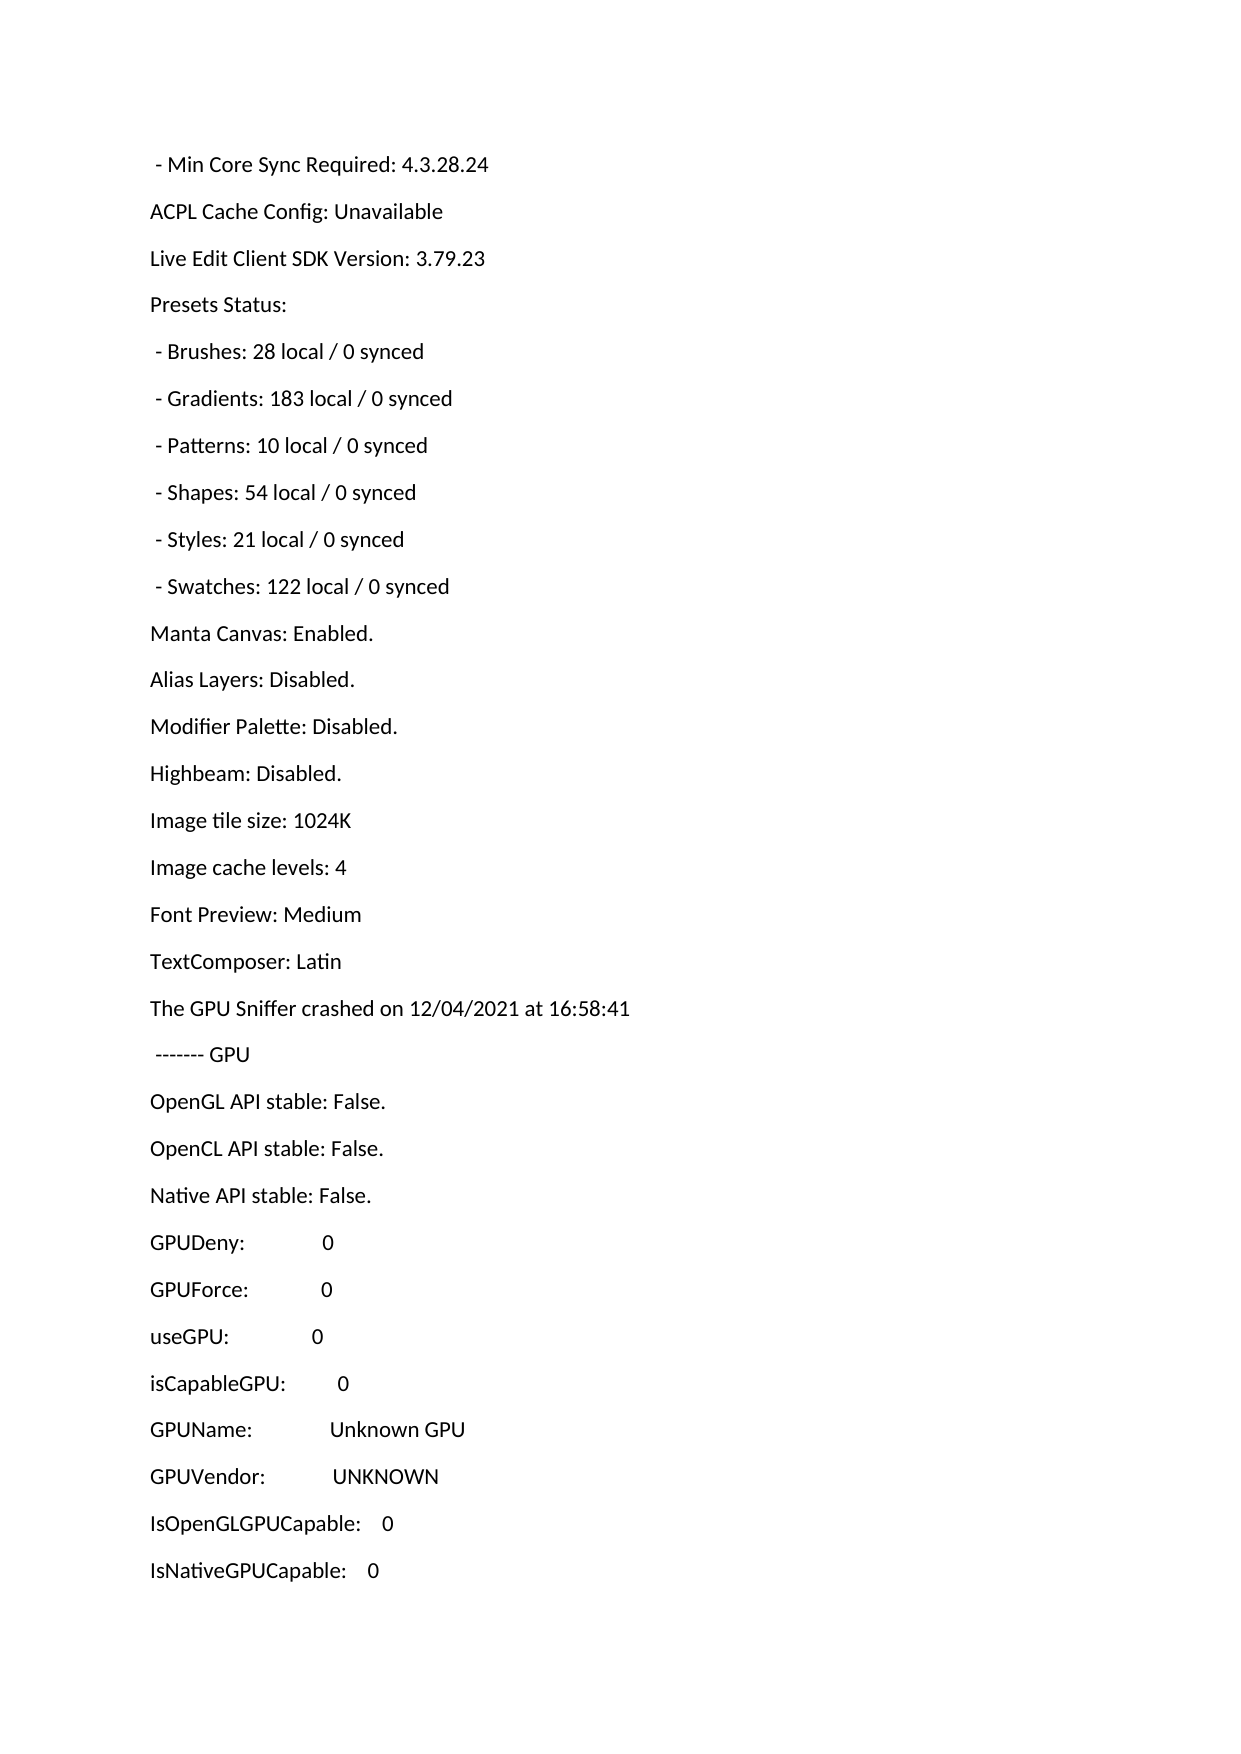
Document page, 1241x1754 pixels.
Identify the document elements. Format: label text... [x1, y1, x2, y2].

text GPUDeny: 0 [150, 1228, 1090, 1256]
text ------- GPU [150, 1041, 1090, 1069]
text Image tile size: 1024K [150, 806, 1090, 834]
text - Styles: 21 local / 0 synced [150, 525, 1090, 553]
text GPUName: Unknown GPU [150, 1416, 1090, 1444]
text - Shapes: 54 local / 0 synced [150, 478, 1090, 506]
text isCapableGPU: 0 [150, 1369, 1090, 1397]
text OpenGL API stable: False. [150, 1087, 1090, 1116]
text Highbeam: Disabled. [150, 759, 1090, 787]
text Alias Layers: Disabled. [150, 666, 1090, 694]
text IsNativeGPUCapable: 0 [150, 1556, 1090, 1584]
text Font Preview: Medium [150, 900, 1090, 928]
text ACPL Cache Config: Unavailable [150, 197, 1090, 225]
text - Brushes: 28 local / 0 synced [150, 337, 1090, 366]
text Modifier Palette: Disabled. [150, 712, 1090, 741]
text GPUVendor: UNKNOWN [150, 1462, 1090, 1491]
text useGPU: 0 [150, 1322, 1090, 1350]
text IsOpenGLGPUCapable: 0 [150, 1509, 1090, 1537]
text - Patterns: 10 local / 0 synced [150, 431, 1090, 459]
text OpenCL API stable: False. [150, 1134, 1090, 1162]
text - Min Core Sync Required: 4.3.28.24 [150, 150, 1090, 178]
text - Swatches: 122 local / 0 synced [150, 572, 1090, 600]
text - Gradients: 183 local / 0 synced [150, 384, 1090, 412]
text GPUForce: 0 [150, 1275, 1090, 1303]
text Native API stable: False. [150, 1181, 1090, 1209]
text The GPU Sniffer crashed on 12/04/2021 at 16:58:41 [150, 994, 1090, 1022]
text TextComposer: Latin [150, 947, 1090, 975]
text Image cache levels: 4 [150, 853, 1090, 881]
text Live Edit Client SDK Version: 3.79.23 [150, 244, 1090, 272]
text Presets Status: [150, 291, 1090, 319]
text Manta Canvas: Enabled. [150, 619, 1090, 647]
